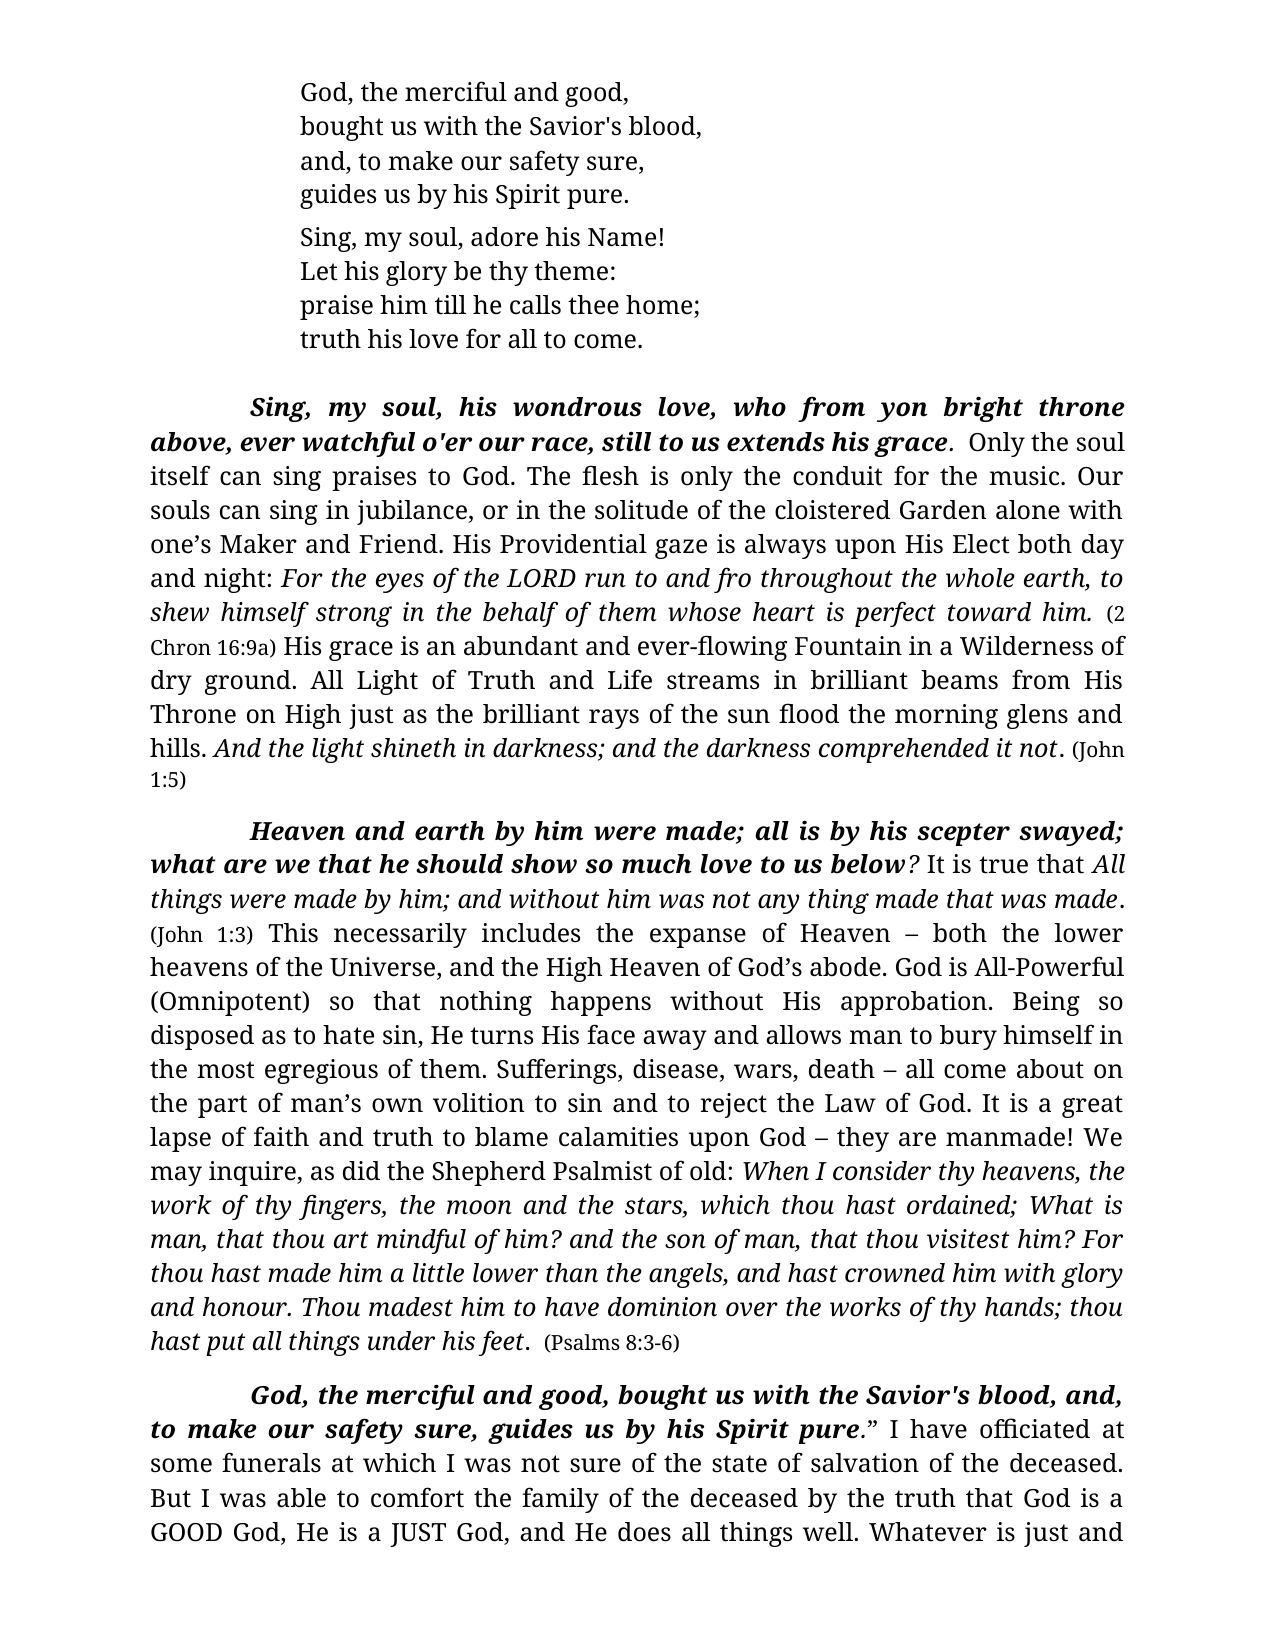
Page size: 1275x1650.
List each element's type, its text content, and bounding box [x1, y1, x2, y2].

text and, to make our safety sure, [300, 143, 1125, 177]
text guides us by his Spirit pure. [300, 177, 1125, 211]
text Sing, my soul, his wondrous love, who from yon bright throne above, ever watchful o'er our race, still to us extends his grace. Only the soul itself can sing praises to God. The flesh is only the conduit for the music. Our souls can sing in jubilance, or in the solitude of the cloistered Garden alone with one’s Maker and Friend. His Providential gaze is always upon His Elect both day and night: For the eyes of the LORD run to and fro throughout the whole earth, to shew himself strong in the behalf of them whose heart is perfect toward him. (2 Chron 16:9a) His grace is an abundant and ever-flowing Fountain in a Wilderness of dry ground. All Light of Truth and Life streams in brilliant beams from His Throne on High just as the brilliant rays of the sun flood the morning glens and hills. And the light shineth in darkness; and the darkness comprehended it not. (John 1:5) [150, 390, 1125, 793]
text bought us with the Savior's blood, [300, 109, 1125, 143]
text God, the merciful and good, [300, 75, 1125, 109]
text Let his glory be thy theme: [300, 254, 1125, 288]
text truth his love for all to come. [300, 322, 1125, 356]
text Heaven and earth by him were made; all is by his scepter swayed; what are we that he should show so much love to us below? It is true that All things were made by him; and without him was not any thing made that was made. (John 1:3) This necessarily includes the expanse of Heaven – both the lower heavens of the Universe, and the High Heaven of God’s abode. God is All-Powerful (Omnipotent) so that nothing happens without His approbation. Being so disposed as to hate sin, He turns His face away and allows man to bury himself in the most egregious of them. Sufferings, disease, wars, death – all come about on the part of man’s own volition to sin and to reject the Law of God. It is a great lapse of faith and truth to blame calamities upon God – they are manmade! We may inquire, as did the Shepherd Psalmist of old: When I consider thy heavens, the work of thy fingers, the moon and the stars, which thou hast ordained; What is man, that thou art mindful of him? and the son of man, that thou visitest him? For thou hast made him a little lower than the angels, and hast crowned him with glory and honour. Thou madest him to have dominion over the works of thy hands; thou hast put all things under his feet. (Psalms 8:3-6) [150, 813, 1125, 1358]
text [150, 1378, 1125, 1548]
text praise him till he calls thee home; [300, 288, 1125, 322]
text Sing, my soul, adore his Name! [300, 220, 1125, 254]
